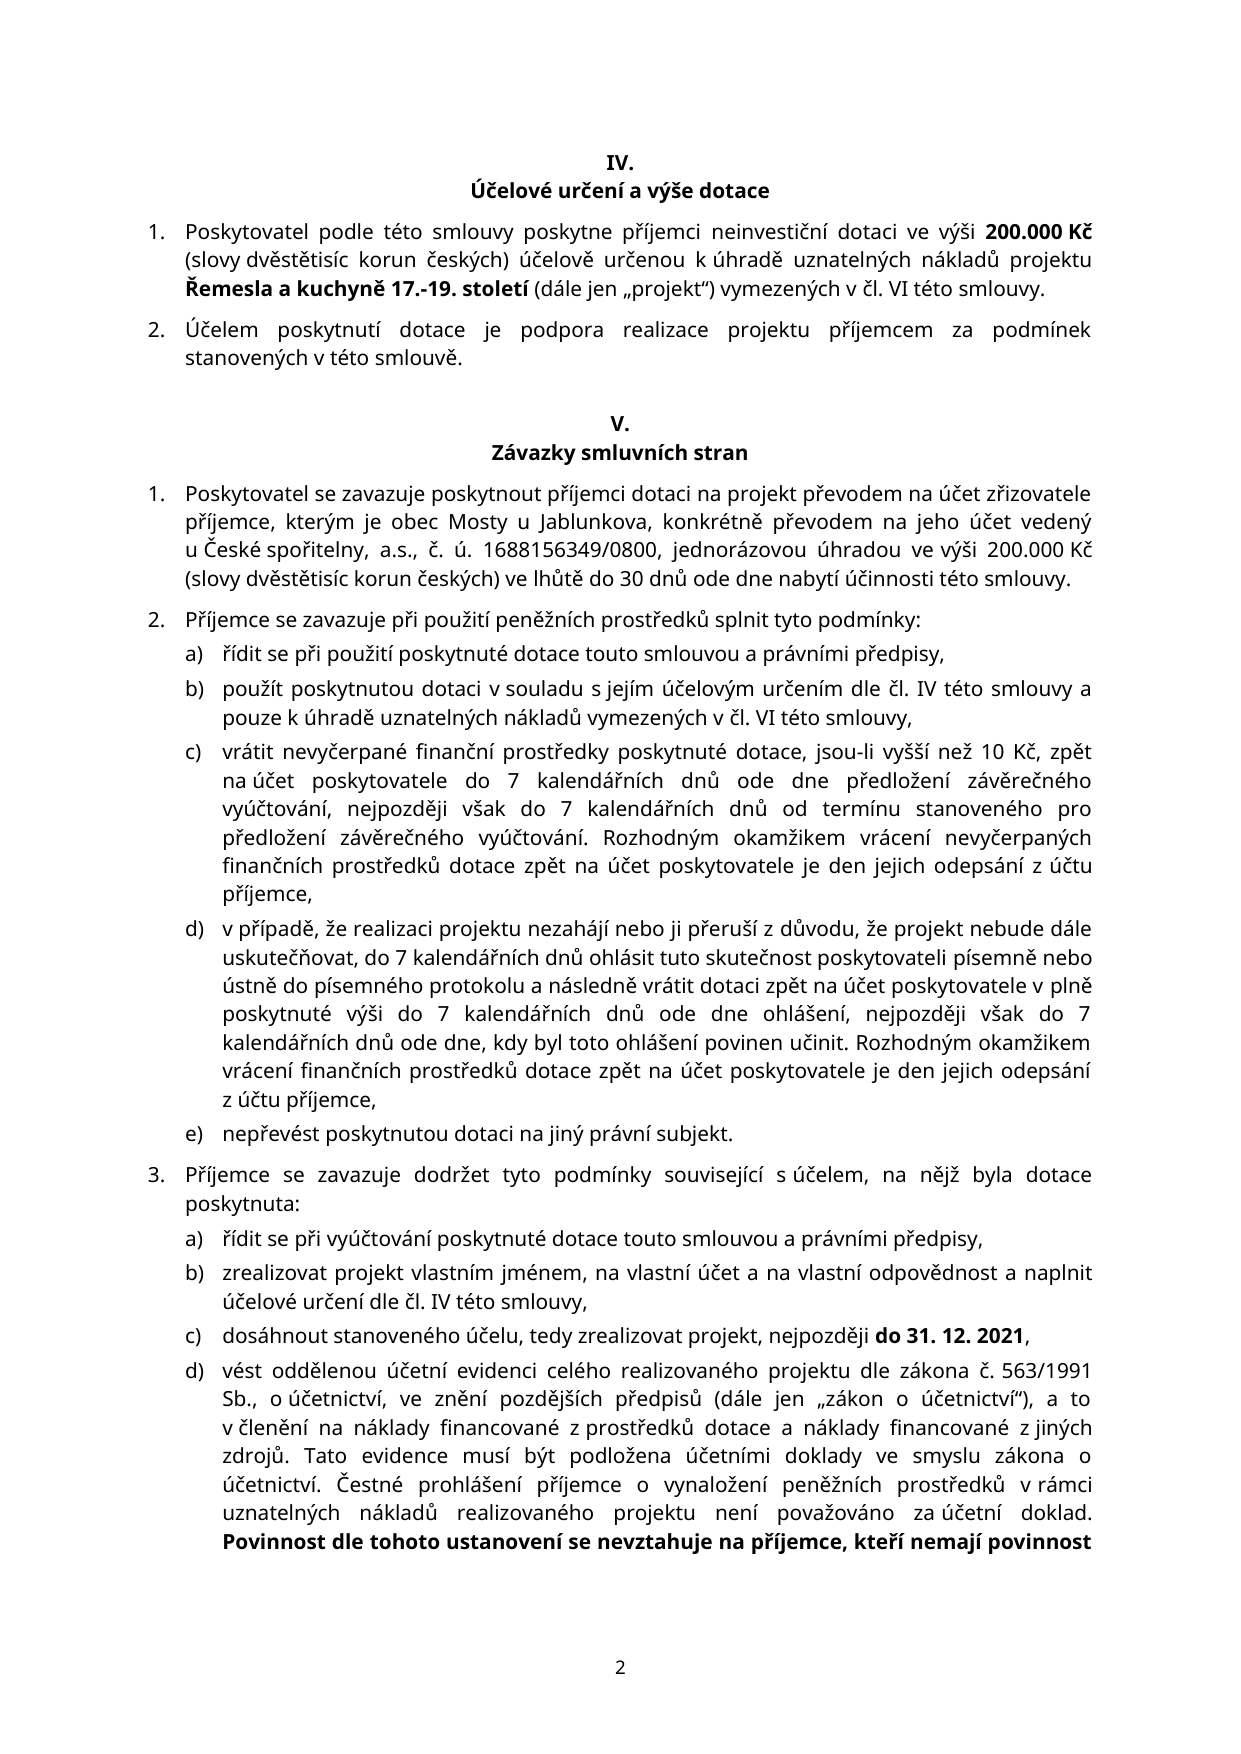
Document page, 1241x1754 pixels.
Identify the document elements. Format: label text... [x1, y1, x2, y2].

list nepřevést poskytnutou dotaci na jiný právní subjekt. [185, 1119, 1092, 1148]
list Příjemce se zavazuje při použití peněžních prostředků splnit tyto podmínky: [148, 605, 1092, 633]
list Příjemce se zavazuje dodržet tyto podmínky související s účelem, na nějž byla dotace poskytnuta: [148, 1161, 1092, 1217]
list v případě, že realizaci projektu nezahájí nebo ji přeruší z důvodu, že projekt nebude dále uskutečňovat, do 7 kalendářních dnů ohlásit tuto skutečnost poskytovateli písemně nebo ústně do písemného protokolu a následně vrátit dotaci zpět na účet poskytovatele v plně poskytnuté výši do 7 kalendářních dnů ode dne ohlášení, nejpozději však do 7 kalendářních dnů ode dne, kdy byl toto ohlášení povinen učinit. Rozhodným okamžikem vrácení finančních prostředků dotace zpět na účet poskytovatele je den jejich odepsání z účtu příjemce, [185, 914, 1092, 1113]
list Poskytovatel se zavazuje poskytnout příjemci dotaci na projekt převodem na účet zřizovatele příjemce, kterým je obec Mosty u Jablunkova, konkrétně převodem na jeho účet vedený u České spořitelny, a.s., č. ú. 1688156349/0800, jednorázovou úhradou ve výši 200.000 Kč (slovy dvěstětisíc korun českých) ve lhůtě do 30 dnů ode dne nabytí účinnosti této smlouvy. [148, 479, 1092, 592]
list řídit se při vyúčtování poskytnuté dotace touto smlouvou a právními předpisy, [185, 1224, 1092, 1252]
list zrealizovat projekt vlastním jménem, na vlastní účet a na vlastní odpovědnost a naplnit účelové určení dle čl. IV této smlouvy, [185, 1258, 1092, 1315]
list řídit se při použití poskytnuté dotace touto smlouvou a právními předpisy, [185, 639, 1092, 668]
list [185, 1356, 1092, 1555]
list Poskytovatel podle této smlouvy poskytne příjemci neinvestiční dotaci ve výši 200.000 Kč (slovy dvěstětisíc korun českých) účelově určenou k úhradě uznatelných nákladů projektu Řemesla a kuchyně 17.-19. století (dále jen „projekt“) vymezených v čl. VI této smlouvy. [148, 217, 1092, 302]
list použít poskytnutou dotaci v souladu s jejím účelovým určením dle čl. IV této smlouvy a pouze k úhradě uznatelných nákladů vymezených v čl. VI této smlouvy, [185, 674, 1092, 731]
list Účelem poskytnutí dotace je podpora realizace projektu příjemcem za podmínek stanovených v této smlouvě. [148, 315, 1092, 372]
text V. Závazky smluvních stran [148, 409, 1092, 466]
list dosáhnout stanoveného účelu, tedy zrealizovat projekt, nejpozději do 31. 12. 2021, [185, 1321, 1092, 1350]
list vrátit nevyčerpané finanční prostředky poskytnuté dotace, jsou-li vyšší než 10 Kč, zpět na účet poskytovatele do 7 kalendářních dnů ode dne předložení závěrečného vyúčtování, nejpozději však do 7 kalendářních dnů od termínu stanoveného pro předložení závěrečného vyúčtování. Rozhodným okamžikem vrácení nevyčerpaných finančních prostředků dotace zpět na účet poskytovatele je den jejich odepsání z účtu příjemce, [185, 737, 1092, 908]
text IV. Účelové určení a výše dotace [148, 148, 1092, 204]
